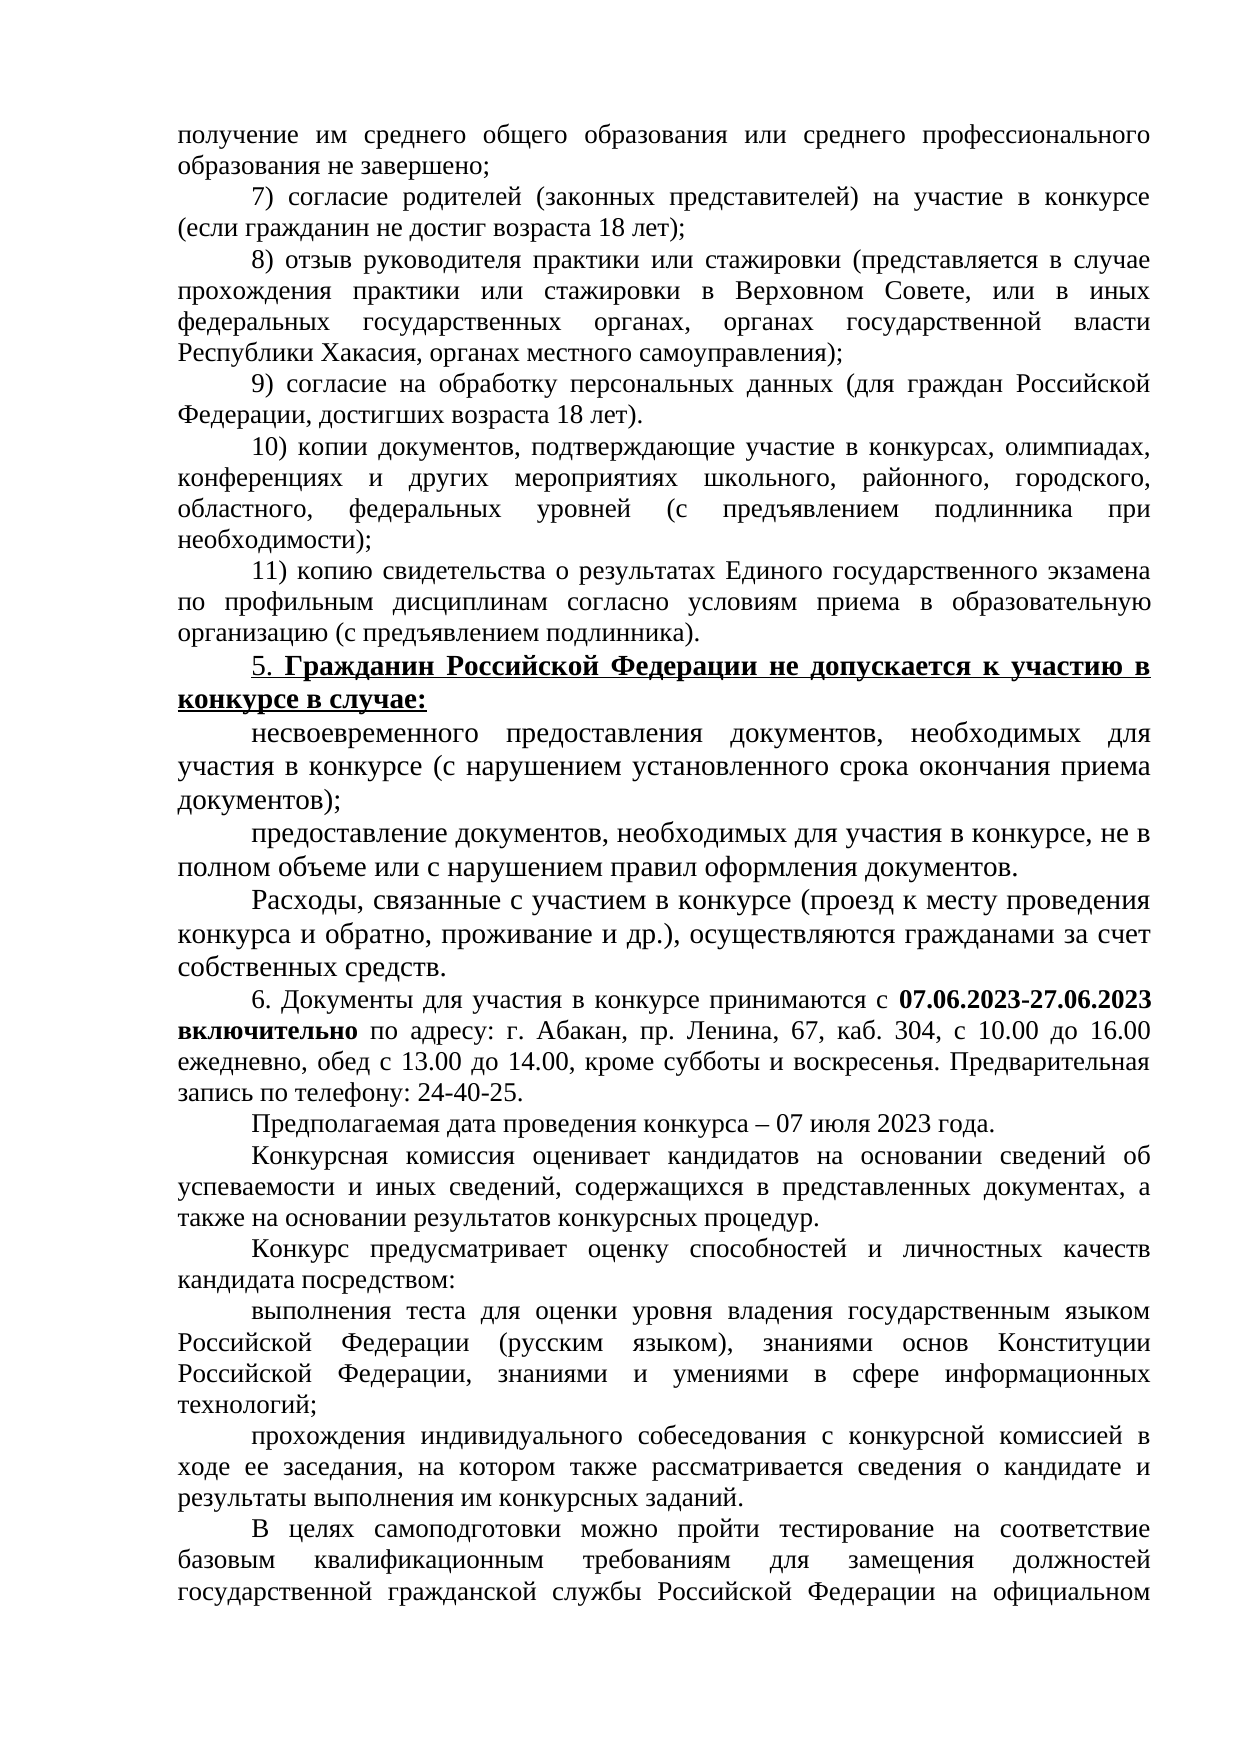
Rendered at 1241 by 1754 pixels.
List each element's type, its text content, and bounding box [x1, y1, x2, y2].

text несвоевременного предоставления документов, необходимых для участия в конкурсе (с нарушением установленного срока окончания приема документов); [177, 715, 1152, 815]
text 8) отзыв руководителя практики или стажировки (представляется в случае прохождения практики или стажировки в Верховном Совете, или в иных федеральных государственных органах, органах государственной власти Республики Хакасия, органах местного самоуправления); [177, 243, 1152, 367]
text выполнения теста для оценки уровня владения государственным языком Российской Федерации (русским языком), знаниями основ Конституции Российской Федерации, знаниями и умениями в сфере информационных технологий; [177, 1294, 1152, 1419]
text 9) согласие на обработку персональных данных (для граждан Российской Федерации, достигших возраста 18 лет). [177, 367, 1152, 429]
text 7) согласие родителей (законных представителей) на участие в конкурсе (если гражданин не достиг возраста 18 лет); [177, 180, 1152, 243]
text Конкурсная комиссия оценивает кандидатов на основании сведений об успеваемости и иных сведений, содержащихся в представленных документах, а также на основании результатов конкурсных процедур. [177, 1139, 1152, 1232]
text 5. Гражданин Российской Федерации не допускается к участию в конкурсе в случае: [177, 648, 1152, 715]
text Предполагаемая дата проведения конкурса – 07 июля 2023 года. [177, 1108, 1152, 1139]
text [177, 118, 1152, 180]
text Расходы, связанные с участием в конкурсе (проезд к месту проведения конкурса и обратно, проживание и др.), осуществляются гражданами за счет собственных средств. [177, 882, 1152, 983]
text предоставление документов, необходимых для участия в конкурсе, не в полном объеме или с нарушением правил оформления документов. [177, 815, 1152, 882]
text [177, 1512, 1152, 1606]
text Конкурс предусматривает оценку способностей и личностных качеств кандидата посредством: [177, 1232, 1152, 1294]
text прохождения индивидуального собеседования с конкурсной комиссией в ходе ее заседания, на котором также рассматривается сведения о кандидате и результаты выполнения им конкурсных заданий. [177, 1419, 1152, 1512]
text 11) копию свидетельства о результатах Единого государственного экзамена по профильным дисциплинам согласно условиям приема в образовательную организацию (с предъявлением подлинника). [177, 554, 1152, 648]
text 10) копии документов, подтверждающие участие в конкурсах, олимпиадах, конференциях и других мероприятиях школьного, районного, городского, областного, федеральных уровней (с предъявлением подлинника при необходимости); [177, 429, 1152, 554]
text 6. Документы для участия в конкурсе принимаются с 07.06.2023-27.06.2023 включительно по адресу: г. Абакан, пр. Ленина, 67, каб. 304, с 10.00 до 16.00 ежедневно, обед с 13.00 до 14.00, кроме субботы и воскресенья. Предварительная запись по телефону: 24-40-25. [177, 983, 1152, 1108]
